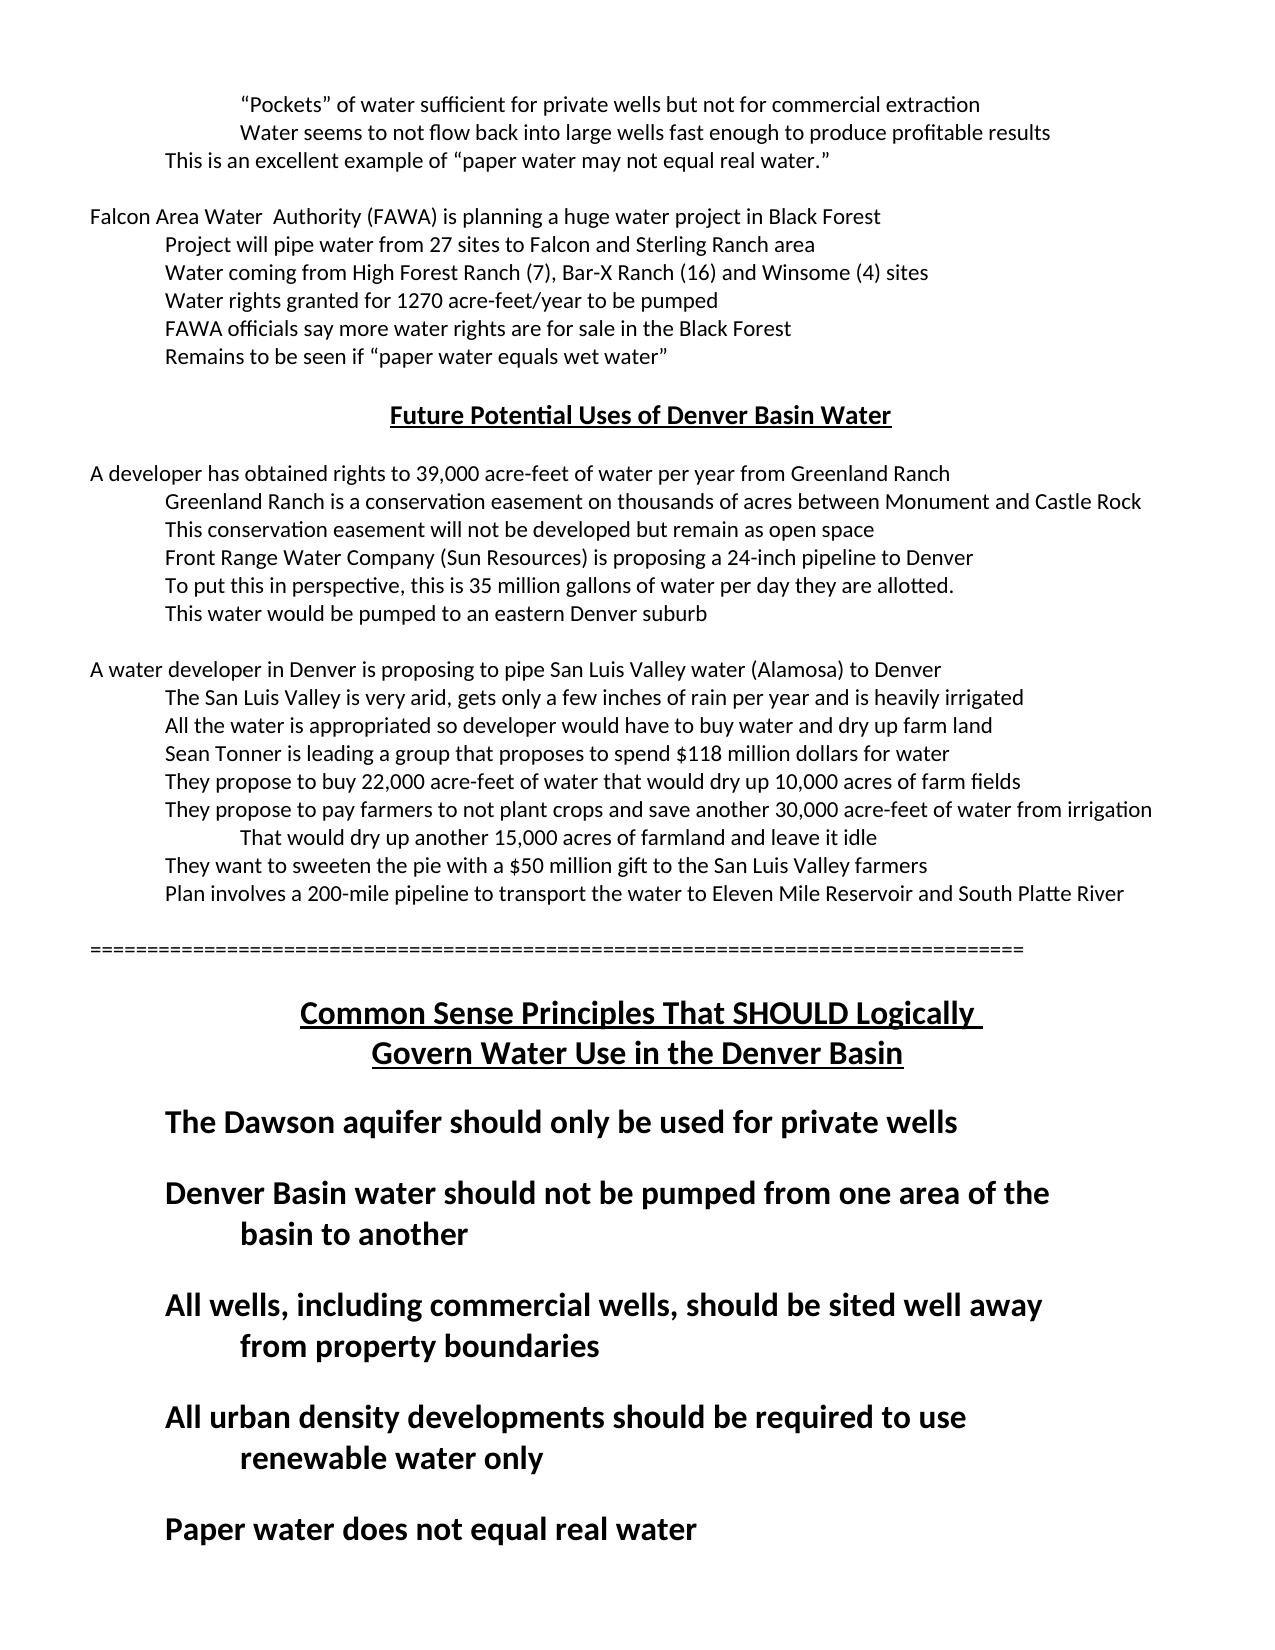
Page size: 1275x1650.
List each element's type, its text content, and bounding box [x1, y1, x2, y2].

text Govern Water Use in the Denver Basin [90, 1032, 1185, 1073]
text Denver Basin water should not be pumped from one area of the [90, 1172, 1185, 1213]
text The San Luis Valley is very arid, gets only a few inches of rain per year and is heavily irrigated [90, 683, 1185, 711]
text Remains to be seen if “paper water equals wet water” [90, 342, 1185, 370]
text ================================================================================== [90, 936, 1185, 964]
text To put this in perspective, this is 35 million gallons of water per day they are allotted. [90, 571, 1185, 599]
text This water would be pumped to an eastern Denver suburb [90, 599, 1185, 627]
text Water seems to not flow back into large wells fast enough to produce profitable results [90, 118, 1185, 146]
text Plan involves a 200-mile pipeline to transport the water to Eleven Mile Reservoir and South Platte River [90, 879, 1185, 908]
text from property boundaries [90, 1325, 1185, 1366]
text Falcon Area Water Authority (FAWA) is planning a huge water project in Black Forest [90, 202, 1185, 230]
text “Pockets” of water sufficient for private wells but not for commercial extraction [90, 90, 1185, 118]
text A water developer in Denver is proposing to pipe San Luis Valley water (Alamosa) to Denver [90, 655, 1185, 683]
text They propose to pay farmers to not plant crops and save another 30,000 acre-feet of water from irrigation [90, 796, 1185, 823]
text This is an excellent example of “paper water may not equal real water.” [90, 146, 1185, 174]
text A developer has obtained rights to 39,000 acre-feet of water per year from Greenland Ranch [90, 459, 1185, 487]
text Sean Tonner is leading a group that proposes to spend $118 million dollars for water [90, 739, 1185, 767]
text They want to sweeten the pie with a $50 million gift to the San Luis Valley farmers [90, 852, 1185, 879]
text Water rights granted for 1270 acre-feet/year to be pumped [90, 286, 1185, 314]
text Front Range Water Company (Sun Resources) is proposing a 24-inch pipeline to Denver [90, 543, 1185, 571]
text That would dry up another 15,000 acres of farmland and leave it idle [90, 823, 1185, 852]
text Paper water does not equal real water [90, 1508, 1185, 1549]
text They propose to buy 22,000 acre-feet of water that would dry up 10,000 acres of farm fields [90, 767, 1185, 796]
text Common Sense Principles That SHOULD Logically [90, 992, 1185, 1032]
text Future Potential Uses of Denver Basin Water [315, 398, 1185, 431]
text This conservation easement will not be developed but remain as open space [90, 515, 1185, 543]
text renewable water only [90, 1437, 1185, 1478]
text Greenland Ranch is a conservation easement on thousands of acres between Monument and Castle Rock [90, 487, 1185, 515]
text All wells, including commercial wells, should be sited well away [90, 1284, 1185, 1325]
text All the water is appropriated so developer would have to buy water and dry up farm land [90, 711, 1185, 739]
text The Dawson aquifer should only be used for private wells [90, 1101, 1185, 1142]
text All urban density developments should be required to use [90, 1396, 1185, 1437]
text basin to another [90, 1213, 1185, 1254]
text Project will pipe water from 27 sites to Falcon and Sterling Ranch area [90, 230, 1185, 258]
text FAWA officials say more water rights are for sale in the Black Forest [90, 314, 1185, 342]
text Water coming from High Forest Ranch (7), Bar-X Ranch (16) and Winsome (4) sites [90, 258, 1185, 286]
